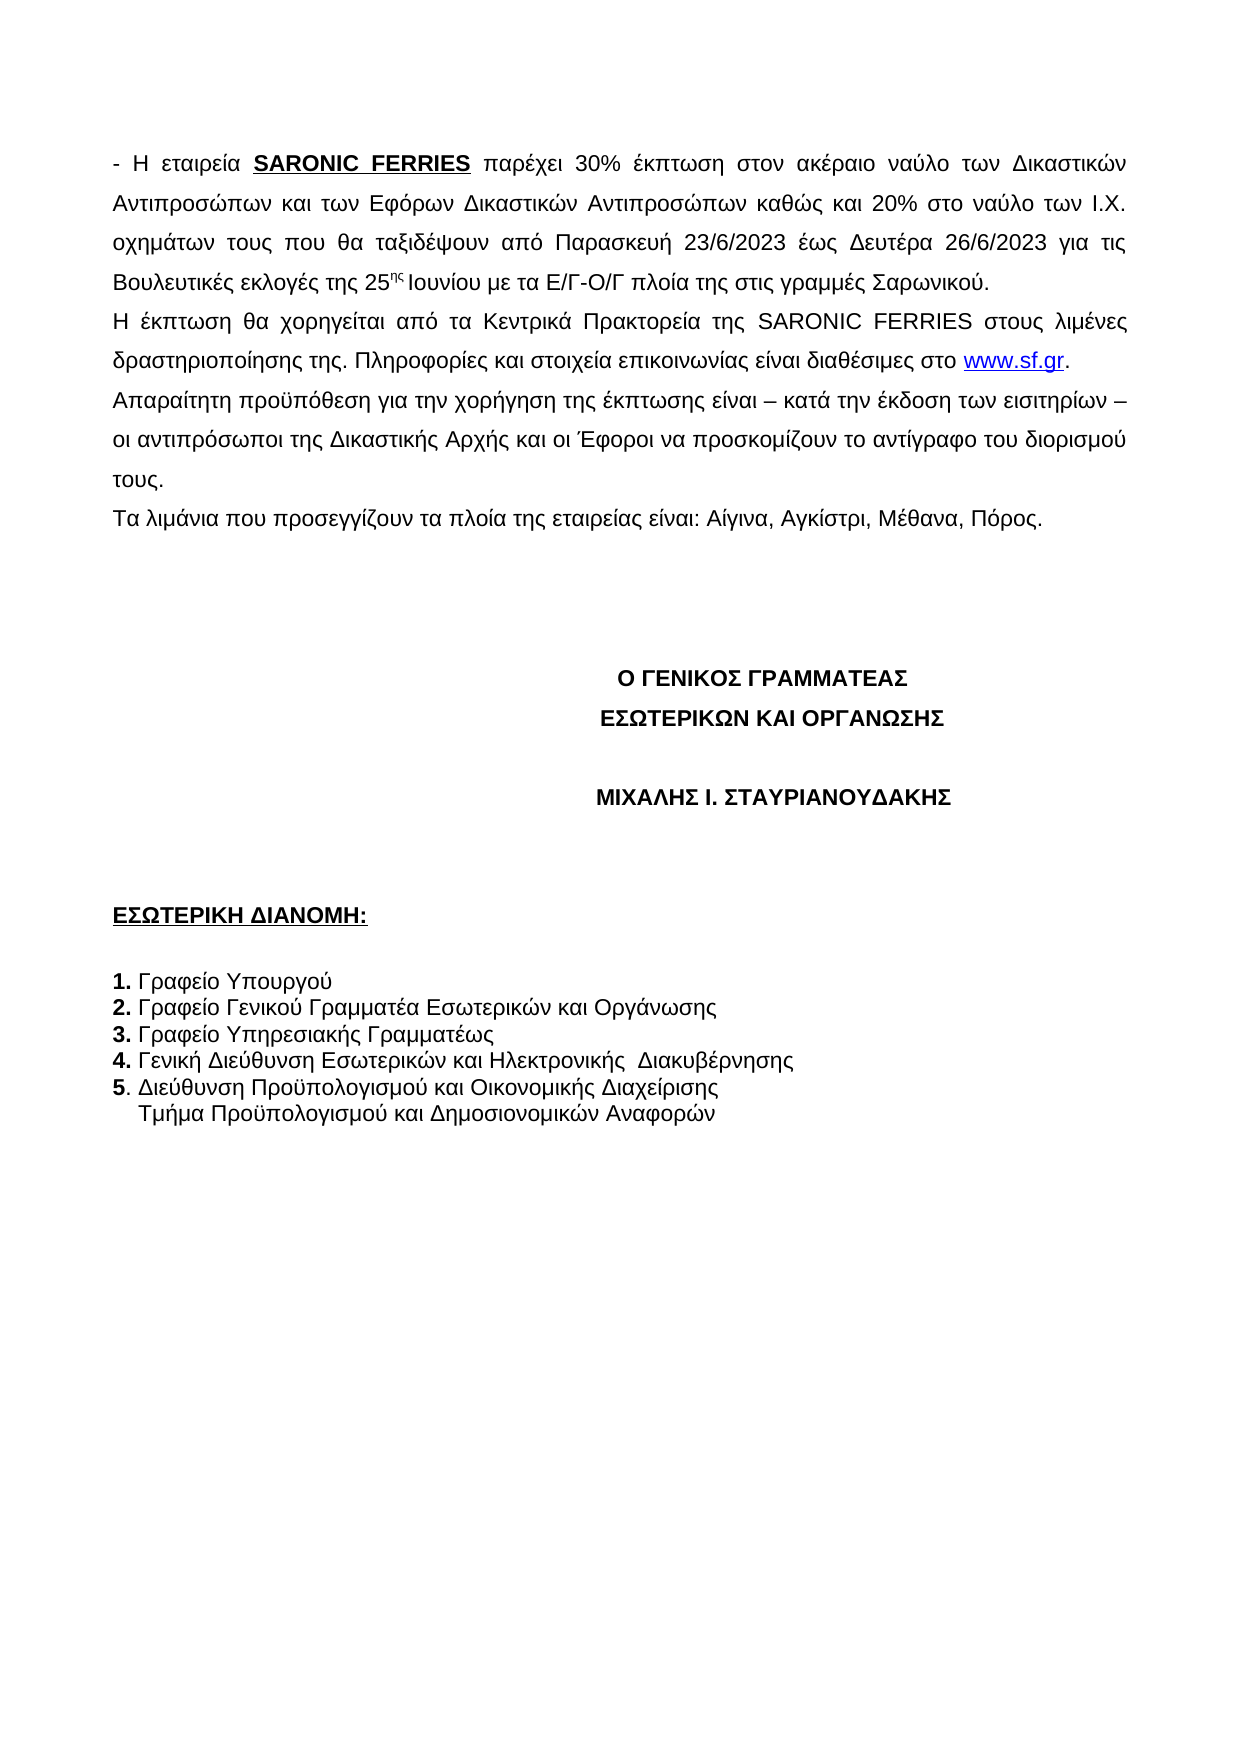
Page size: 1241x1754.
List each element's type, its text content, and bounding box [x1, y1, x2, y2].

text ΕΣΩΤΕΡΙΚΗ ΔΙΑΝΟΜΗ: [112, 902, 1128, 928]
text 2. Γραφείο Γενικού Γραμματέα Εσωτερικών και Οργάνωσης [112, 994, 1128, 1021]
text Απαραίτητη προϋπόθεση για την χορήγηση της έκπτωσης είναι – κατά την έκδοση των εισιτηρίων – οι αντιπρόσωποι της Δικαστικής Αρχής και οι Έφοροι να προσκομίζουν το αντίγραφο του διορισμού τους. [112, 387, 1128, 492]
text Ο ΓΕΝΙΚΟΣ ΓΡΑΜΜΑΤΕΑΣ [112, 665, 1128, 692]
text - Η εταιρεία SARONIC FERRIES παρέχει 30% έκπτωση στον ακέραιο ναύλο των Δικαστικών Αντιπροσώπων και των Εφόρων Δικαστικών Αντιπροσώπων καθώς και 20% στο ναύλο των Ι.Χ. οχημάτων τους που θα ταξιδέψουν από Παρασκευή 23/6/2023 έως Δευτέρα 26/6/2023 για τις Βουλευτικές εκλογές της 25ης Ιουνίου με τα Ε/Γ-Ο/Γ πλοία της στις γραμμές Σαρωνικού. [112, 150, 1128, 295]
text 3. Γραφείο Υπηρεσιακής Γραμματέως [112, 1021, 1128, 1047]
text Τμήμα Προϋπολογισμού και Δημοσιονομικών Αναφορών [112, 1100, 1128, 1126]
text Η έκπτωση θα χορηγείται από τα Κεντρικά Πρακτορεία της SARONIC FERRIES στους λιμένες δραστηριοποίησης της. Πληροφορίες και στοιχεία επικοινωνίας είναι διαθέσιμες στο www.sf.gr. [112, 308, 1128, 374]
text ΕΣΩΤΕΡΙΚΩΝ ΚΑΙ ΟΡΓΑΝΩΣΗΣ [112, 705, 1128, 731]
text Τα λιμάνια που προσεγγίζουν τα πλοία της εταιρείας είναι: Αίγινα, Αγκίστρι, Μέθανα, Πόρος. [112, 505, 1128, 532]
text ΜΙΧΑΛΗΣ Ι. ΣΤΑΥΡΙΑΝΟΥΔΑΚΗΣ [95, 784, 1128, 810]
text 1. Γραφείο Υπουργού [112, 968, 1128, 994]
text 5. Διεύθυνση Προϋπολογισμού και Οικονομικής Διαχείρισης [112, 1073, 1128, 1100]
text 4. Γενική Διεύθυνση Εσωτερικών και Ηλεκτρονικής Διακυβέρνησης [112, 1047, 1128, 1073]
